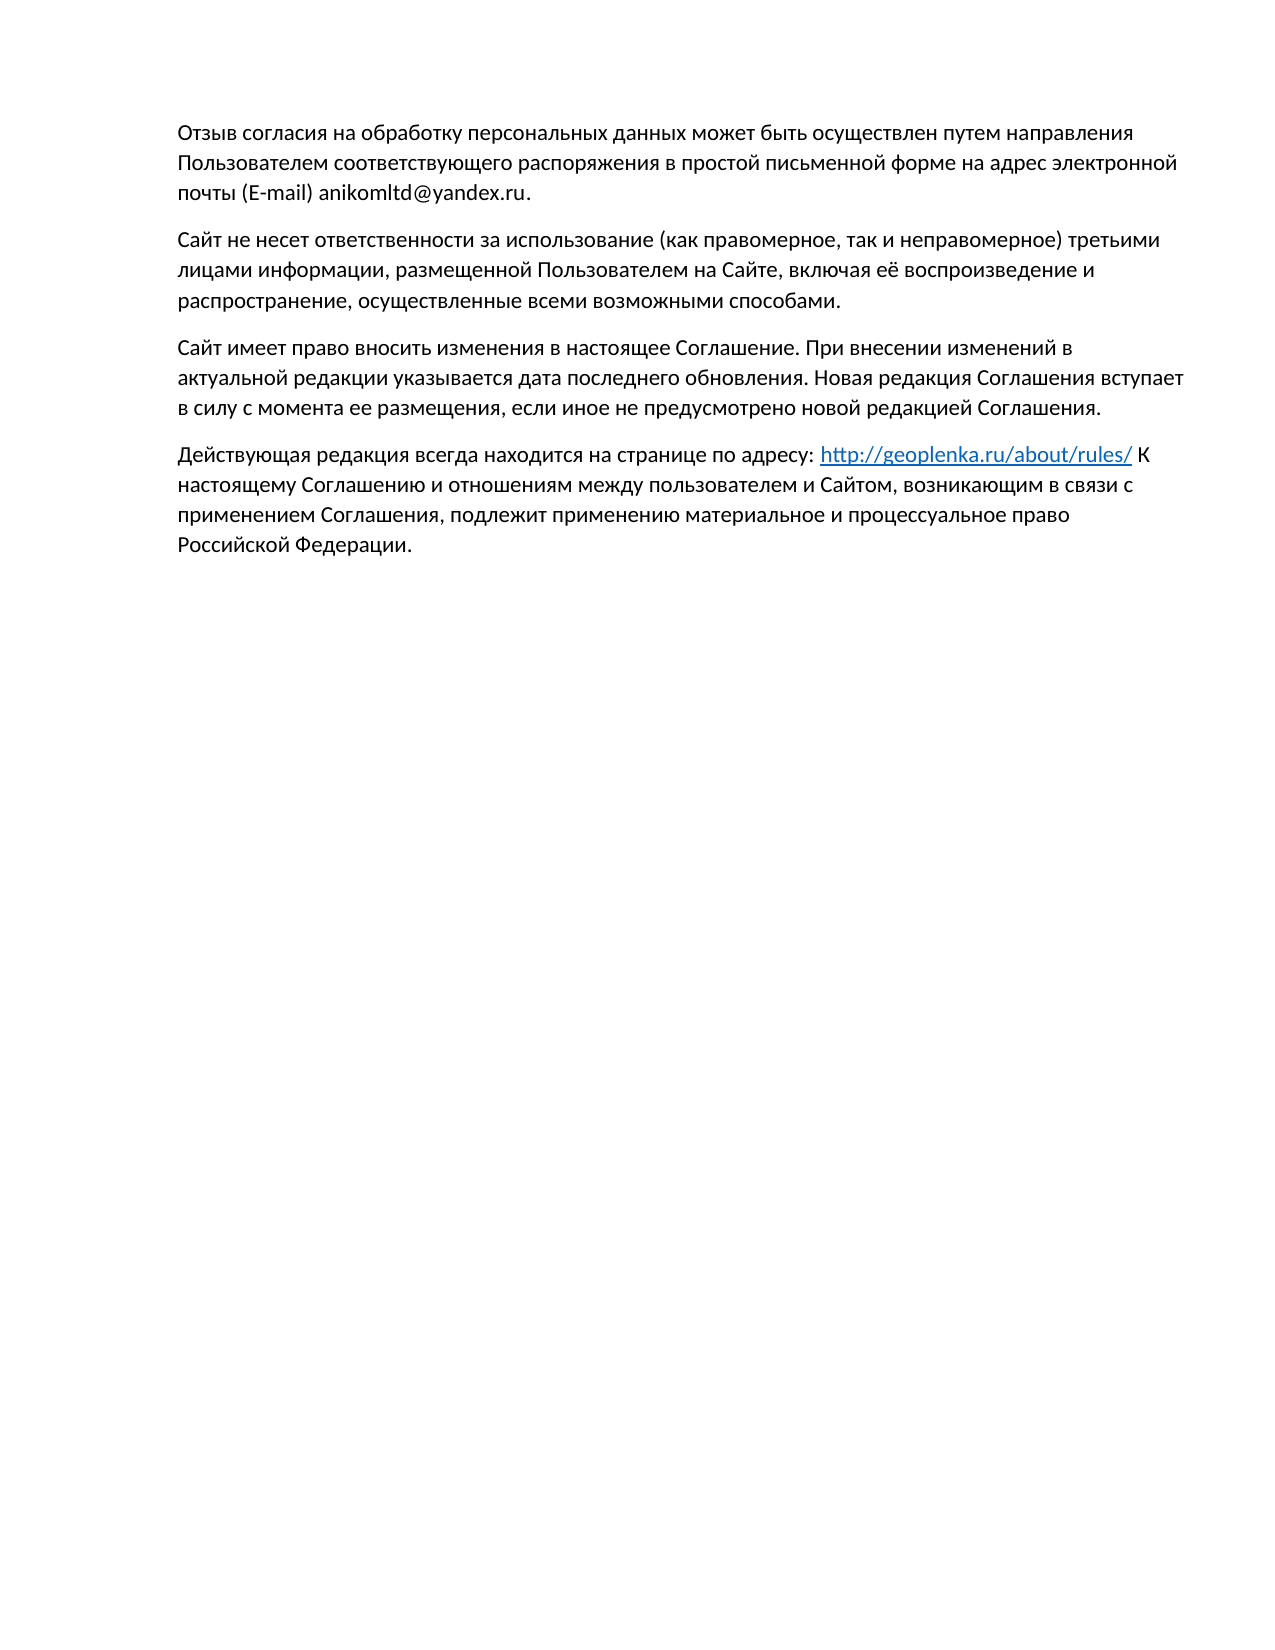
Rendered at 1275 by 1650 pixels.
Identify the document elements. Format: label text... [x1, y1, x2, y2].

text Действующая редакция всегда находится на странице по адресу: http://geoplenka.ru/about/rules/ К настоящему Соглашению и отношениям между пользователем и Сайтом, возникающим в связи с применением Соглашения, подлежит применению материальное и процессуальное право Российской Федерации. [177, 440, 1186, 559]
text Сайт имеет право вносить изменения в настоящее Соглашение. При внесении изменений в актуальной редакции указывается дата последнего обновления. Новая редакция Соглашения вступает в силу с момента ее размещения, если иное не предусмотрено новой редакцией Соглашения. [177, 333, 1186, 421]
text Сайт не несет ответственности за использование (как правомерное, так и неправомерное) третьими лицами информации, размещенной Пользователем на Сайте, включая её воспроизведение и распространение, осуществленные всеми возможными способами. [177, 225, 1186, 314]
text Отзыв согласия на обработку персональных данных может быть осуществлен путем направления Пользователем соответствующего распоряжения в простой письменной форме на адрес электронной почты (E-mail) anikomltd@yandex.ru. [177, 118, 1186, 207]
